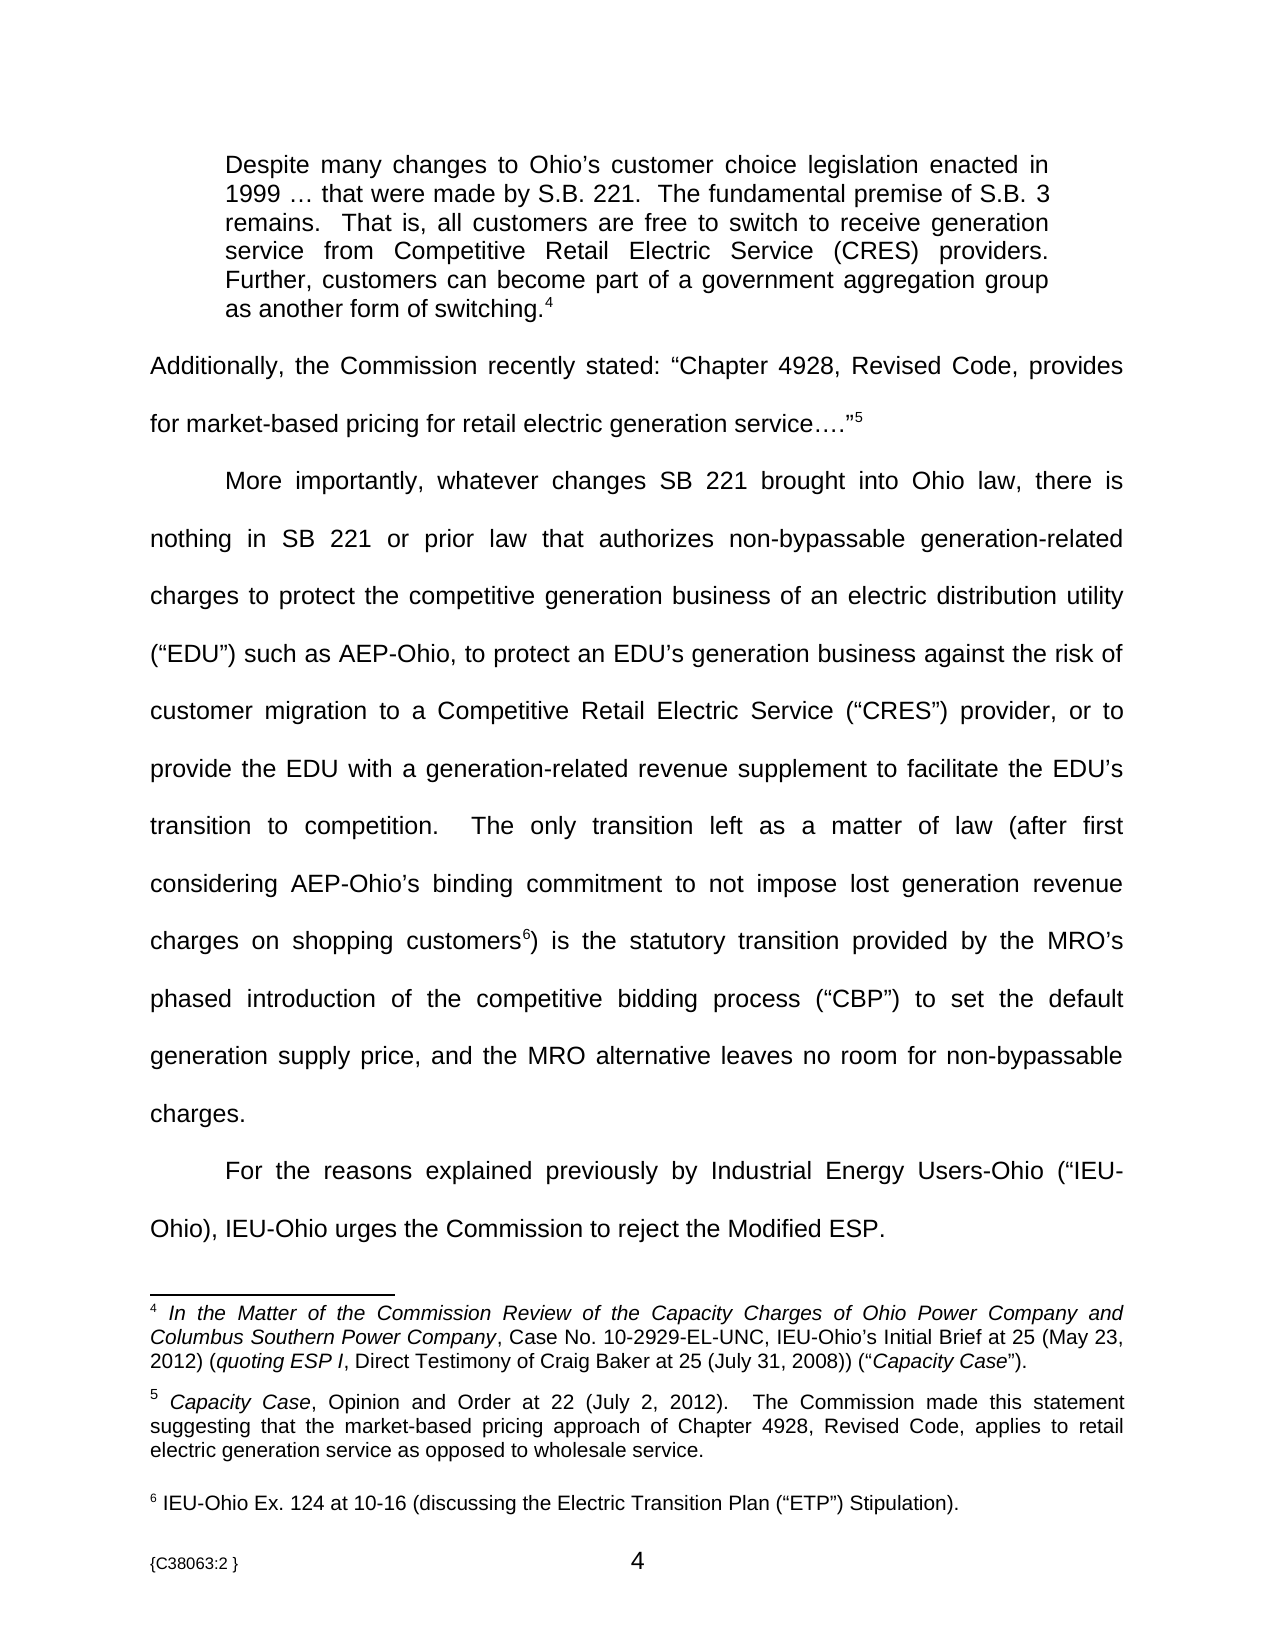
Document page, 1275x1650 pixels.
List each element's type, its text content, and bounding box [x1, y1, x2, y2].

text Additionally, the Commission recently stated: “Chapter 4928, Revised Code, provides for market-based pricing for retail electric generation service….” [150, 351, 1125, 437]
text Despite many changes to Ohio’s customer choice legislation enacted in 1999 … that were made by S.B. 221. The fundamental premise of S.B. 3 remains. That is, all customers are free to switch to receive generation service from Competitive Retail Electric Service (CRES) providers. Further, customers can become part of a government aggregation group as another form of switching. [225, 150, 1050, 322]
text More importantly, whatever changes SB 221 brought into Ohio law, there is nothing in SB 221 or prior law that authorizes non-bypassable generation-related charges to protect the competitive generation business of an electric distribution utility (“EDU”) such as AEP-Ohio, to protect an EDU’s generation business against the risk of customer migration to a Competitive Retail Electric Service (“CRES”) provider, or to provide the EDU with a generation-related revenue supplement to facilitate the EDU’s transition to competition. The only transition left as a matter of law (after first considering AEP-Ohio’s binding commitment to not impose lost generation revenue charges on shopping customers) is the statutory transition provided by the MRO’s phased introduction of the competitive bidding process (“CBP”) to set the default generation supply price, and the MRO alternative leaves no room for non-bypassable charges. [150, 466, 1125, 1127]
text For the reasons explained previously by Industrial Energy Users-Ohio (“IEU-Ohio), IEU-Ohio urges the Commission to reject the Modified ESP. [150, 1156, 1125, 1242]
